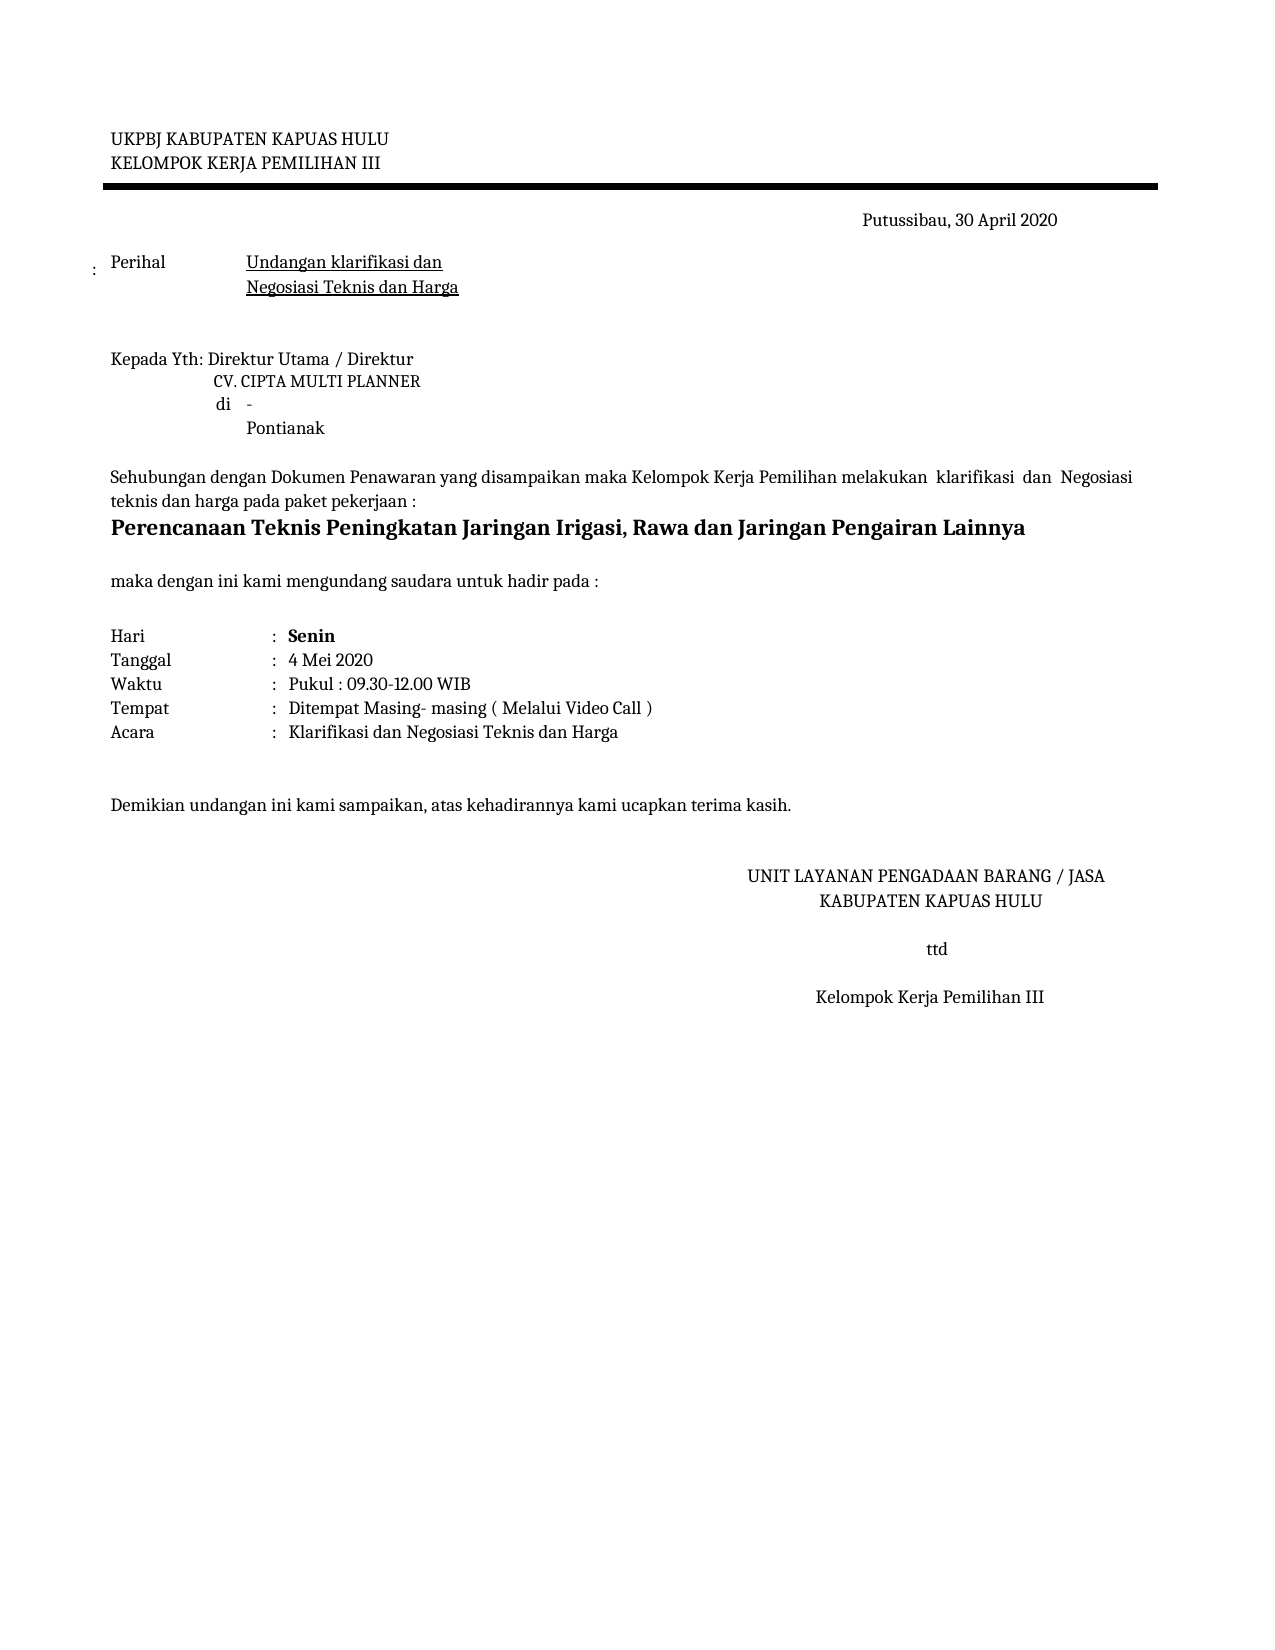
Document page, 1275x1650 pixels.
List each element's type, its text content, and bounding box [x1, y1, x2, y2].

text : [92, 258, 1169, 280]
